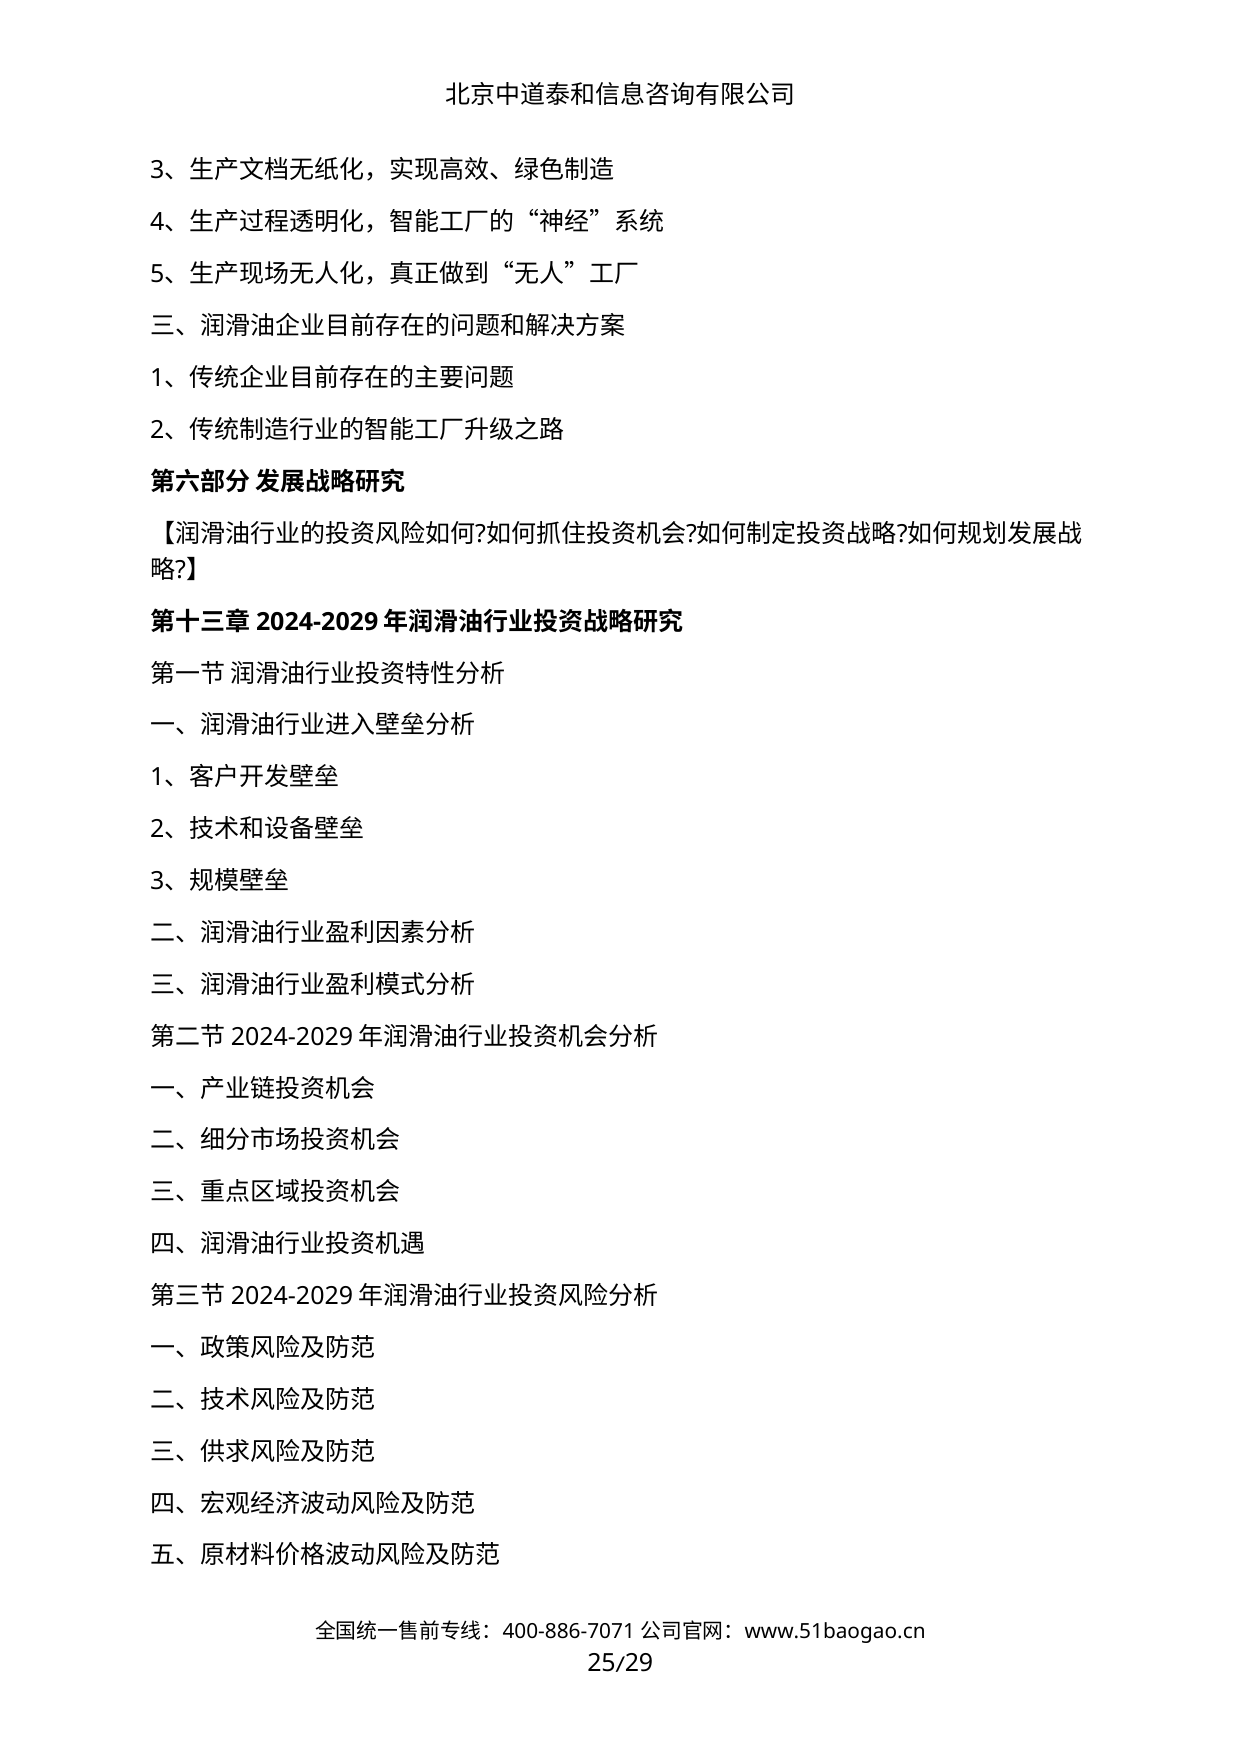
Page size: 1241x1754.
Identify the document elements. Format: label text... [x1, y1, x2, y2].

text 4、生产过程透明化，智能工厂的“神经”系统 [150, 202, 1090, 238]
text 【润滑油行业的投资风险如何?如何抓住投资机会?如何制定投资战略?如何规划发展战略?】 [150, 513, 1090, 586]
text 2、技术和设备壁垒 [150, 809, 1090, 845]
text 二、润滑油行业盈利因素分析 [150, 912, 1090, 949]
text 三、供求风险及防范 [150, 1431, 1090, 1467]
text 四、宏观经济波动风险及防范 [150, 1483, 1090, 1519]
text 3、规模壁垒 [150, 861, 1090, 897]
text 一、润滑油行业进入壁垒分析 [150, 705, 1090, 741]
text 第三节 2024-2029年润滑油行业投资风险分析 [150, 1276, 1090, 1312]
text 2、传统制造行业的智能工厂升级之路 [150, 409, 1090, 446]
text 三、润滑油企业目前存在的问题和解决方案 [150, 306, 1090, 342]
text 第一节 润滑油行业投资特性分析 [150, 653, 1090, 689]
text 1、传统企业目前存在的主要问题 [150, 357, 1090, 394]
text 二、技术风险及防范 [150, 1379, 1090, 1416]
text 五、原材料价格波动风险及防范 [150, 1535, 1090, 1571]
text 3、生产文档无纸化，实现高效、绿色制造 [150, 150, 1090, 186]
text 第十三章 2024-2029年润滑油行业投资战略研究 [150, 601, 1090, 637]
text 三、润滑油行业盈利模式分析 [150, 964, 1090, 1001]
text 三、重点区域投资机会 [150, 1172, 1090, 1208]
text 二、细分市场投资机会 [150, 1120, 1090, 1156]
text 第二节 2024-2029年润滑油行业投资机会分析 [150, 1016, 1090, 1052]
text 第六部分 发展战略研究 [150, 461, 1090, 497]
text 5、生产现场无人化，真正做到“无人”工厂 [150, 254, 1090, 290]
text 四、润滑油行业投资机遇 [150, 1224, 1090, 1260]
text 1、客户开发壁垒 [150, 757, 1090, 793]
text 一、政策风险及防范 [150, 1327, 1090, 1364]
text 一、产业链投资机会 [150, 1068, 1090, 1104]
